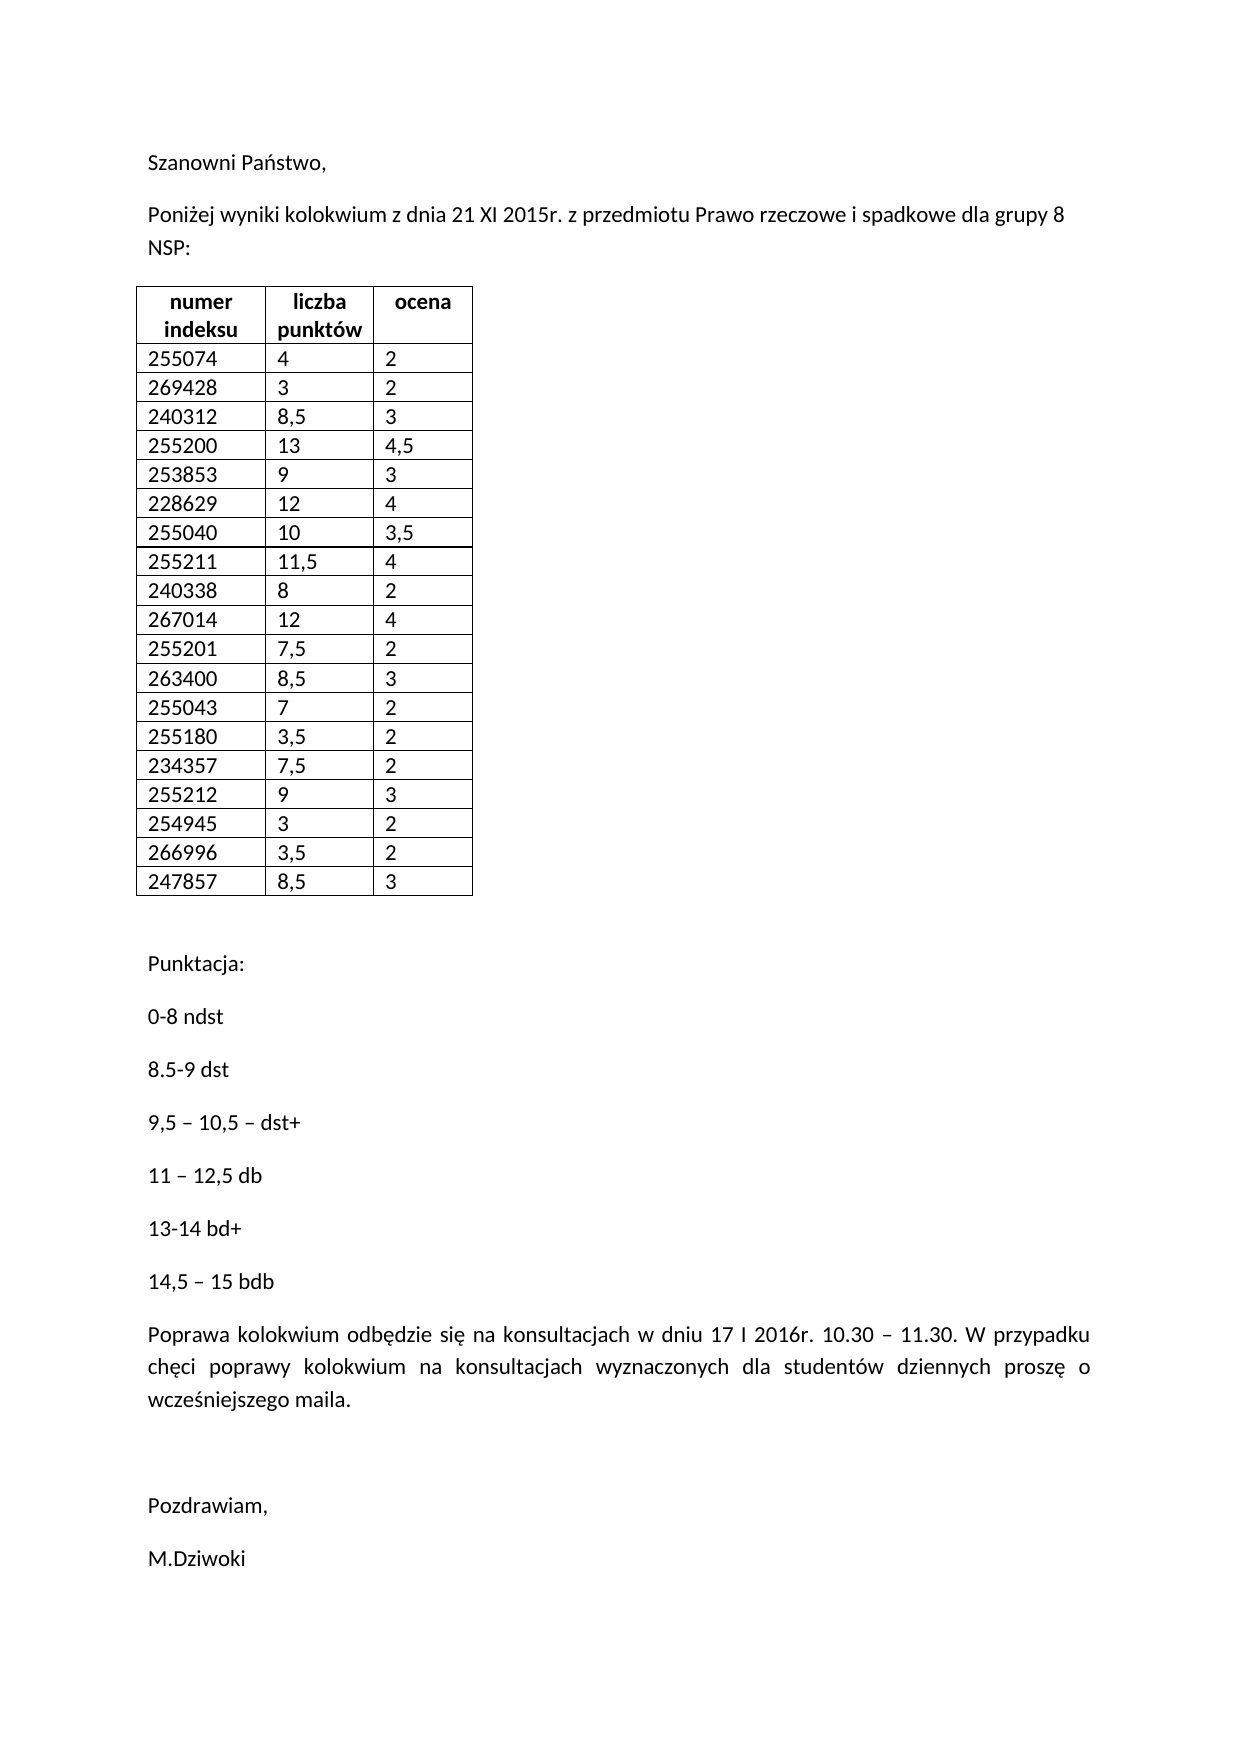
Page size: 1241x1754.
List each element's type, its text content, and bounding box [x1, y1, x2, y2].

table_cell 3,5 [266, 838, 373, 866]
table_cell 4 [374, 489, 472, 517]
table_cell 255074 [137, 344, 265, 372]
table_cell 3 [374, 460, 472, 488]
table_cell 3 [374, 867, 472, 895]
table_cell 7 [266, 693, 373, 721]
table_cell 255180 [137, 722, 265, 750]
table_cell 9 [266, 780, 373, 808]
table_cell 11,5 [266, 548, 373, 575]
text Szanowni Państwo, [148, 148, 1093, 176]
table_cell 2 [374, 722, 472, 750]
table_cell 4 [266, 344, 373, 372]
table_cell 2 [374, 809, 472, 837]
table_cell 2 [374, 693, 472, 721]
table_cell 7,5 [266, 751, 373, 779]
table_cell 2 [374, 635, 472, 663]
table_cell 3,5 [266, 722, 373, 750]
table_cell 7,5 [266, 635, 373, 663]
table_header numer indeksu [137, 287, 265, 343]
table_cell 234357 [137, 751, 265, 779]
text Punktacja: [148, 949, 1093, 977]
table_cell 3 [266, 373, 373, 401]
table_cell 8,5 [266, 402, 373, 430]
table_cell 2 [374, 576, 472, 604]
table_cell 3 [374, 664, 472, 692]
table_cell 12 [266, 489, 373, 517]
table_cell 3 [374, 780, 472, 808]
table_cell 9 [266, 460, 373, 488]
table_header ocena [374, 287, 472, 343]
table_cell 263400 [137, 664, 265, 692]
table_cell 8,5 [266, 664, 373, 692]
table_cell 2 [374, 751, 472, 779]
table_cell 253853 [137, 460, 265, 488]
table_cell 255040 [137, 518, 265, 546]
table_cell 240338 [137, 576, 265, 604]
text 14,5 – 15 bdb [148, 1267, 1093, 1295]
table_cell 228629 [137, 489, 265, 517]
table_cell 269428 [137, 373, 265, 401]
table_cell 12 [266, 606, 373, 633]
table_cell 13 [266, 431, 373, 459]
text Poniżej wyniki kolokwium z dnia 21 XI 2015r. z przedmiotu Prawo rzeczowe i spadkowe dla grupy 8 NSP: [148, 201, 1093, 261]
text 9,5 – 10,5 – dst+ [148, 1108, 1093, 1136]
table_cell 2 [374, 838, 472, 866]
table_cell 4,5 [374, 431, 472, 459]
text Pozdrawiam, [148, 1491, 1093, 1519]
table_cell 10 [266, 518, 373, 546]
table_cell 240312 [137, 402, 265, 430]
table_cell 3 [374, 402, 472, 430]
table_cell 266996 [137, 838, 265, 866]
text M.Dziwoki [148, 1544, 1093, 1572]
text 8.5-9 dst [148, 1055, 1093, 1083]
table_cell 254945 [137, 809, 265, 837]
table_cell 3,5 [374, 518, 472, 546]
table_cell 8 [266, 576, 373, 604]
text Poprawa kolokwium odbędzie się na konsultacjach w dniu 17 I 2016r. 10.30 – 11.30. W przypadku chęci poprawy kolokwium na konsultacjach wyznaczonych dla studentów dziennych proszę o wcześniejszego maila. [148, 1320, 1093, 1413]
table_cell 255211 [137, 548, 265, 575]
text 0-8 ndst [148, 1002, 1093, 1030]
table_cell 255201 [137, 635, 265, 663]
table_header liczba punktów [266, 287, 373, 343]
table_cell 255212 [137, 780, 265, 808]
text 11 – 12,5 db [148, 1161, 1093, 1189]
table_cell 3 [266, 809, 373, 837]
table_cell 267014 [137, 606, 265, 633]
table_cell 247857 [137, 867, 265, 895]
table_cell 8,5 [266, 867, 373, 895]
table_cell 255200 [137, 431, 265, 459]
table_cell 2 [374, 344, 472, 372]
table_cell 255043 [137, 693, 265, 721]
table_cell 2 [374, 373, 472, 401]
text 13-14 bd+ [148, 1214, 1093, 1242]
table_cell 4 [374, 606, 472, 633]
table_cell 4 [374, 548, 472, 575]
